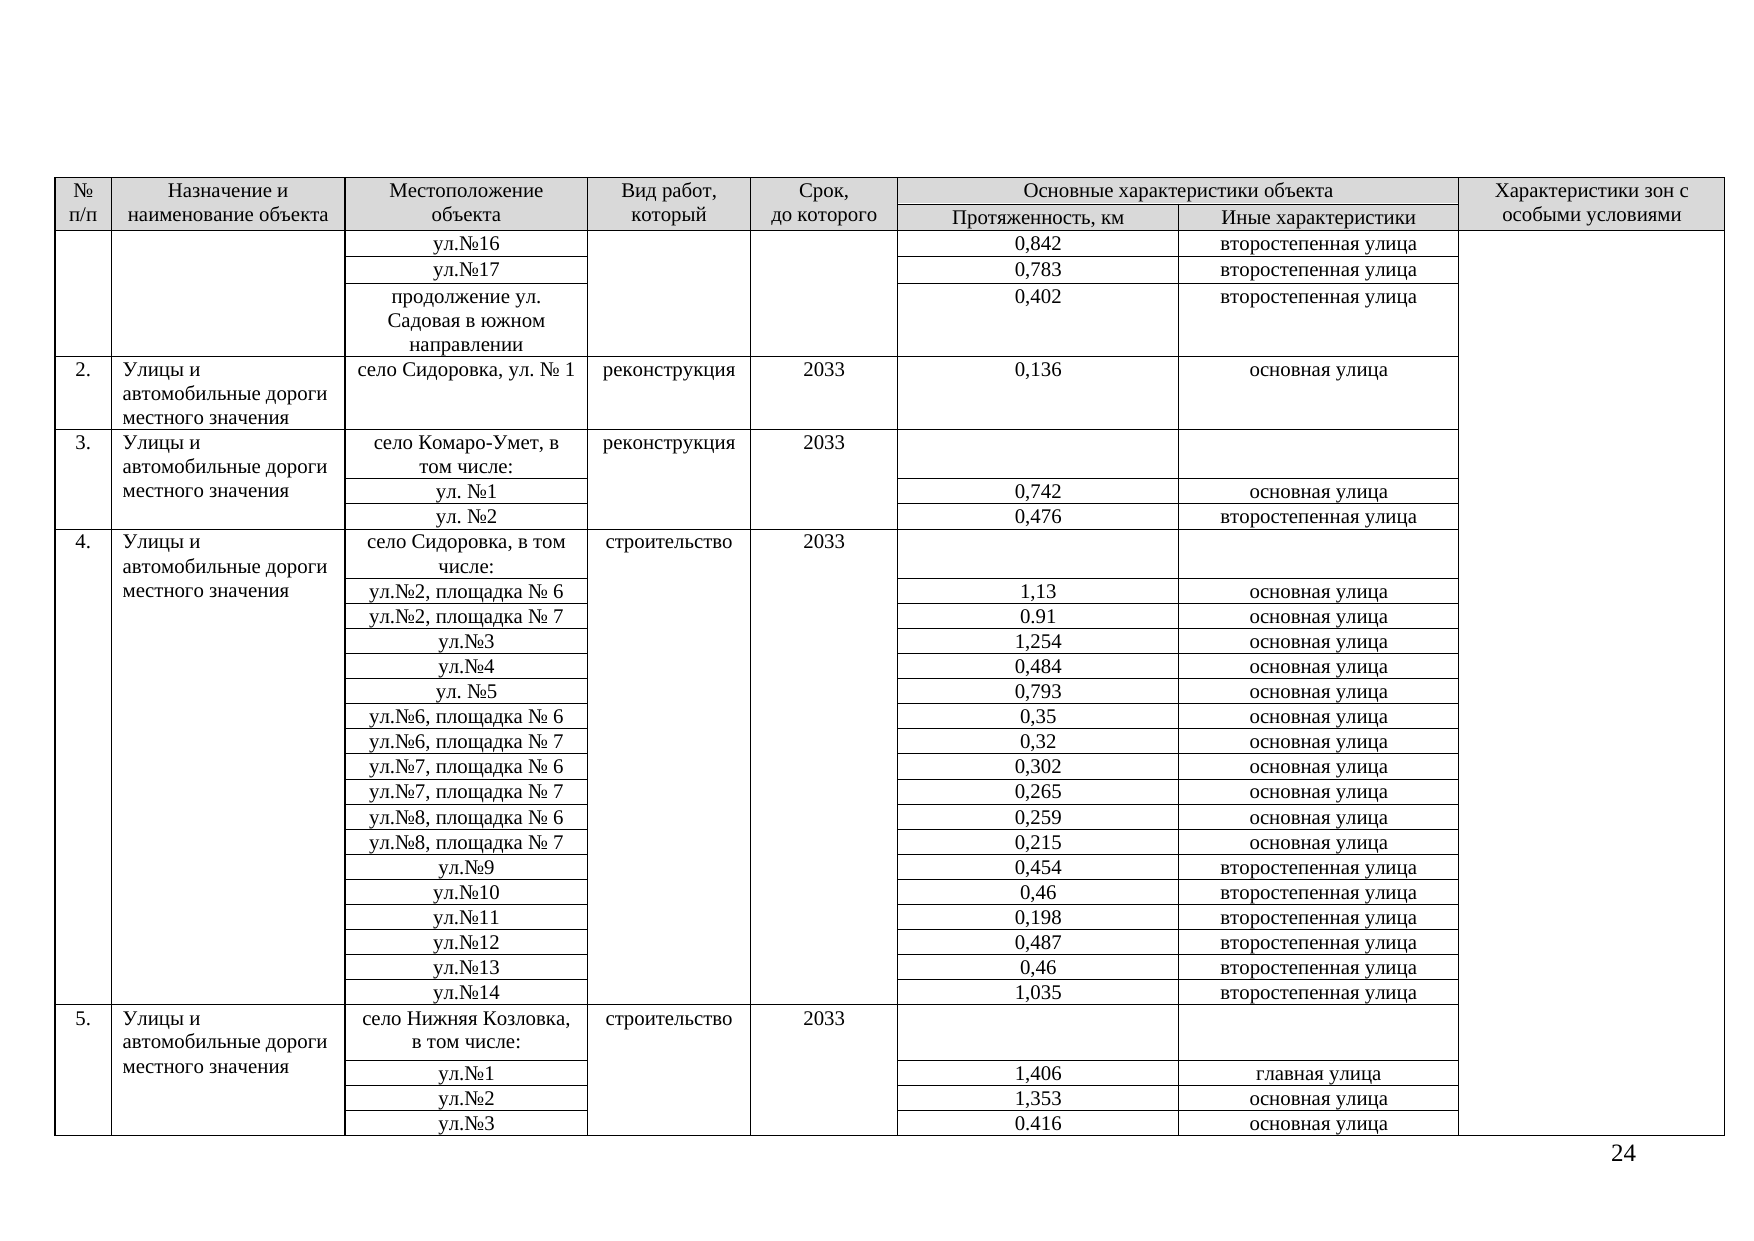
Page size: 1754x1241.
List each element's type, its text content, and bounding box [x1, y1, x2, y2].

table_cell 1,353 [898, 1086, 1178, 1110]
table_cell ул.№8, площадка № 7 [346, 830, 587, 854]
table_cell 0.416 [898, 1111, 1178, 1135]
table_cell 0,302 [898, 754, 1178, 778]
table_cell 0,198 [898, 905, 1178, 929]
table_cell ул. №2 [346, 504, 587, 528]
table_cell основная улица [1179, 629, 1458, 653]
table_header Вид работ, который планируется в целях размещения объекта [588, 178, 750, 230]
table_cell реконструкция [588, 430, 750, 528]
table_cell 0,136 [898, 357, 1178, 429]
table_cell ул.№10 [346, 880, 587, 904]
table_cell 1,035 [898, 980, 1178, 1004]
table_cell продолжение ул. Садовая в южном направлении [346, 284, 587, 356]
table_cell 0,476 [898, 504, 1178, 528]
table_cell ул.№11 [346, 905, 587, 929]
table_cell Улицы и автомобильные дороги местного значения [112, 1005, 344, 1135]
table_cell основная улица [1179, 604, 1458, 628]
table_cell второстепенная улица [1179, 504, 1458, 528]
table_cell ул.№17 [346, 257, 587, 283]
table_header Характеристики зон с особыми условиями использования территорий (ЗСО) [1459, 178, 1724, 230]
table_cell основная улица [1179, 1086, 1458, 1110]
table_cell 0,35 [898, 704, 1178, 728]
table_cell основная улица [1179, 830, 1458, 854]
table_cell второстепенная улица [1179, 880, 1458, 904]
table_header Назначение и наименование объекта [112, 178, 344, 230]
table_cell 1,254 [898, 629, 1178, 653]
table_cell 0,487 [898, 930, 1178, 954]
table_cell 0,484 [898, 654, 1178, 678]
table_cell второстепенная улица [1179, 955, 1458, 979]
table_cell село Нижняя Козловка, в том числе: [346, 1005, 587, 1060]
table_cell строительство [588, 530, 750, 1004]
table_cell ул.№6, площадка № 7 [346, 729, 587, 753]
table_cell 1,406 [898, 1061, 1178, 1085]
table_cell 2. [56, 357, 111, 429]
table_header Срок, до которого планируется размещение объекта, г. [751, 178, 897, 230]
table_cell [1179, 530, 1458, 578]
table_cell 0,742 [898, 479, 1178, 503]
table_cell 2033 [751, 357, 897, 429]
table_cell ул.№14 [346, 980, 587, 1004]
table_cell 4. [56, 530, 111, 1004]
table_cell ул.№4 [346, 654, 587, 678]
table_cell основная улица [1179, 1111, 1458, 1135]
table_header Основные характеристики объекта [898, 178, 1458, 203]
table_cell 0.91 [898, 604, 1178, 628]
table_cell 2033 [751, 530, 897, 1004]
table_cell второстепенная улица [1179, 257, 1458, 283]
table_cell второстепенная улица [1179, 980, 1458, 1004]
table_cell 0,46 [898, 880, 1178, 904]
table_cell ул.№7, площадка № 7 [346, 780, 587, 803]
table_cell 0,842 [898, 231, 1178, 256]
table_cell Протяженность, км [898, 205, 1178, 230]
table_cell ул.№9 [346, 855, 587, 879]
table_cell второстепенная улица [1179, 930, 1458, 954]
table_cell основная улица [1179, 754, 1458, 778]
table_cell 0,783 [898, 257, 1178, 283]
table_cell [898, 530, 1178, 578]
table_cell 0,454 [898, 855, 1178, 879]
table_cell ул.№2, площадка № 6 [346, 579, 587, 603]
table_cell 1,13 [898, 579, 1178, 603]
table_cell основная улица [1179, 654, 1458, 678]
table_cell 0,265 [898, 780, 1178, 803]
table_cell основная улица [1179, 479, 1458, 503]
table_cell село Сидоровка, в том числе: [346, 530, 587, 578]
table_cell ул.№12 [346, 930, 587, 954]
table_cell 0,259 [898, 805, 1178, 829]
table_cell ул. №5 [346, 679, 587, 703]
table_cell строительство [588, 1005, 750, 1135]
table_cell 5. [56, 1005, 111, 1135]
table_cell второстепенная улица [1179, 284, 1458, 356]
table_cell [1179, 1005, 1458, 1060]
table_cell второстепенная улица [1179, 905, 1458, 929]
table_cell главная улица [1179, 1061, 1458, 1085]
table_cell Улицы и автомобильные дороги местного значения [112, 430, 344, 528]
table_cell 0,402 [898, 284, 1178, 356]
table_cell ул.№1 [346, 1061, 587, 1085]
table_cell ул.№6, площадка № 6 [346, 704, 587, 728]
table_cell 0,46 [898, 955, 1178, 979]
table_cell [898, 430, 1178, 478]
table_cell ул.№16 [346, 231, 587, 256]
table_cell основная улица [1179, 729, 1458, 753]
table_cell основная улица [1179, 679, 1458, 703]
table_cell 3. [56, 430, 111, 528]
table_cell ул.№13 [346, 955, 587, 979]
table_cell Улицы и автомобильные дороги местного значения [112, 530, 344, 1004]
table_cell Улицы и автомобильные дороги местного значения [112, 357, 344, 429]
table_cell 2033 [751, 1005, 897, 1135]
table_cell ул.№2, площадка № 7 [346, 604, 587, 628]
table_cell 0,32 [898, 729, 1178, 753]
table_cell основная улица [1179, 357, 1458, 429]
table_cell основная улица [1179, 579, 1458, 603]
table_cell 2033 [751, 430, 897, 528]
table_cell основная улица [1179, 805, 1458, 829]
table_cell второстепенная улица [1179, 855, 1458, 879]
table_cell основная улица [1179, 780, 1458, 803]
table_cell основная улица [1179, 704, 1458, 728]
table_cell ул.№3 [346, 629, 587, 653]
table_header Местоположение объекта [346, 178, 587, 230]
table_cell село Комаро-Умет, в том числе: [346, 430, 587, 478]
table_cell ул.№8, площадка № 6 [346, 805, 587, 829]
table_header № п/п [56, 178, 111, 230]
table_cell 0,215 [898, 830, 1178, 854]
table_cell ул.№7, площадка № 6 [346, 754, 587, 778]
table_cell ул.№2 [346, 1086, 587, 1110]
table_cell [898, 1005, 1178, 1060]
table_cell ул.№3 [346, 1111, 587, 1135]
table_cell село Сидоровка, ул. № 1 [346, 357, 587, 429]
table_cell второстепенная улица [1179, 231, 1458, 256]
table_cell 0,793 [898, 679, 1178, 703]
table_cell Иные характеристики [1179, 205, 1458, 230]
table_cell реконструкция [588, 357, 750, 429]
table_cell ул. №1 [346, 479, 587, 503]
table_cell [1179, 430, 1458, 478]
